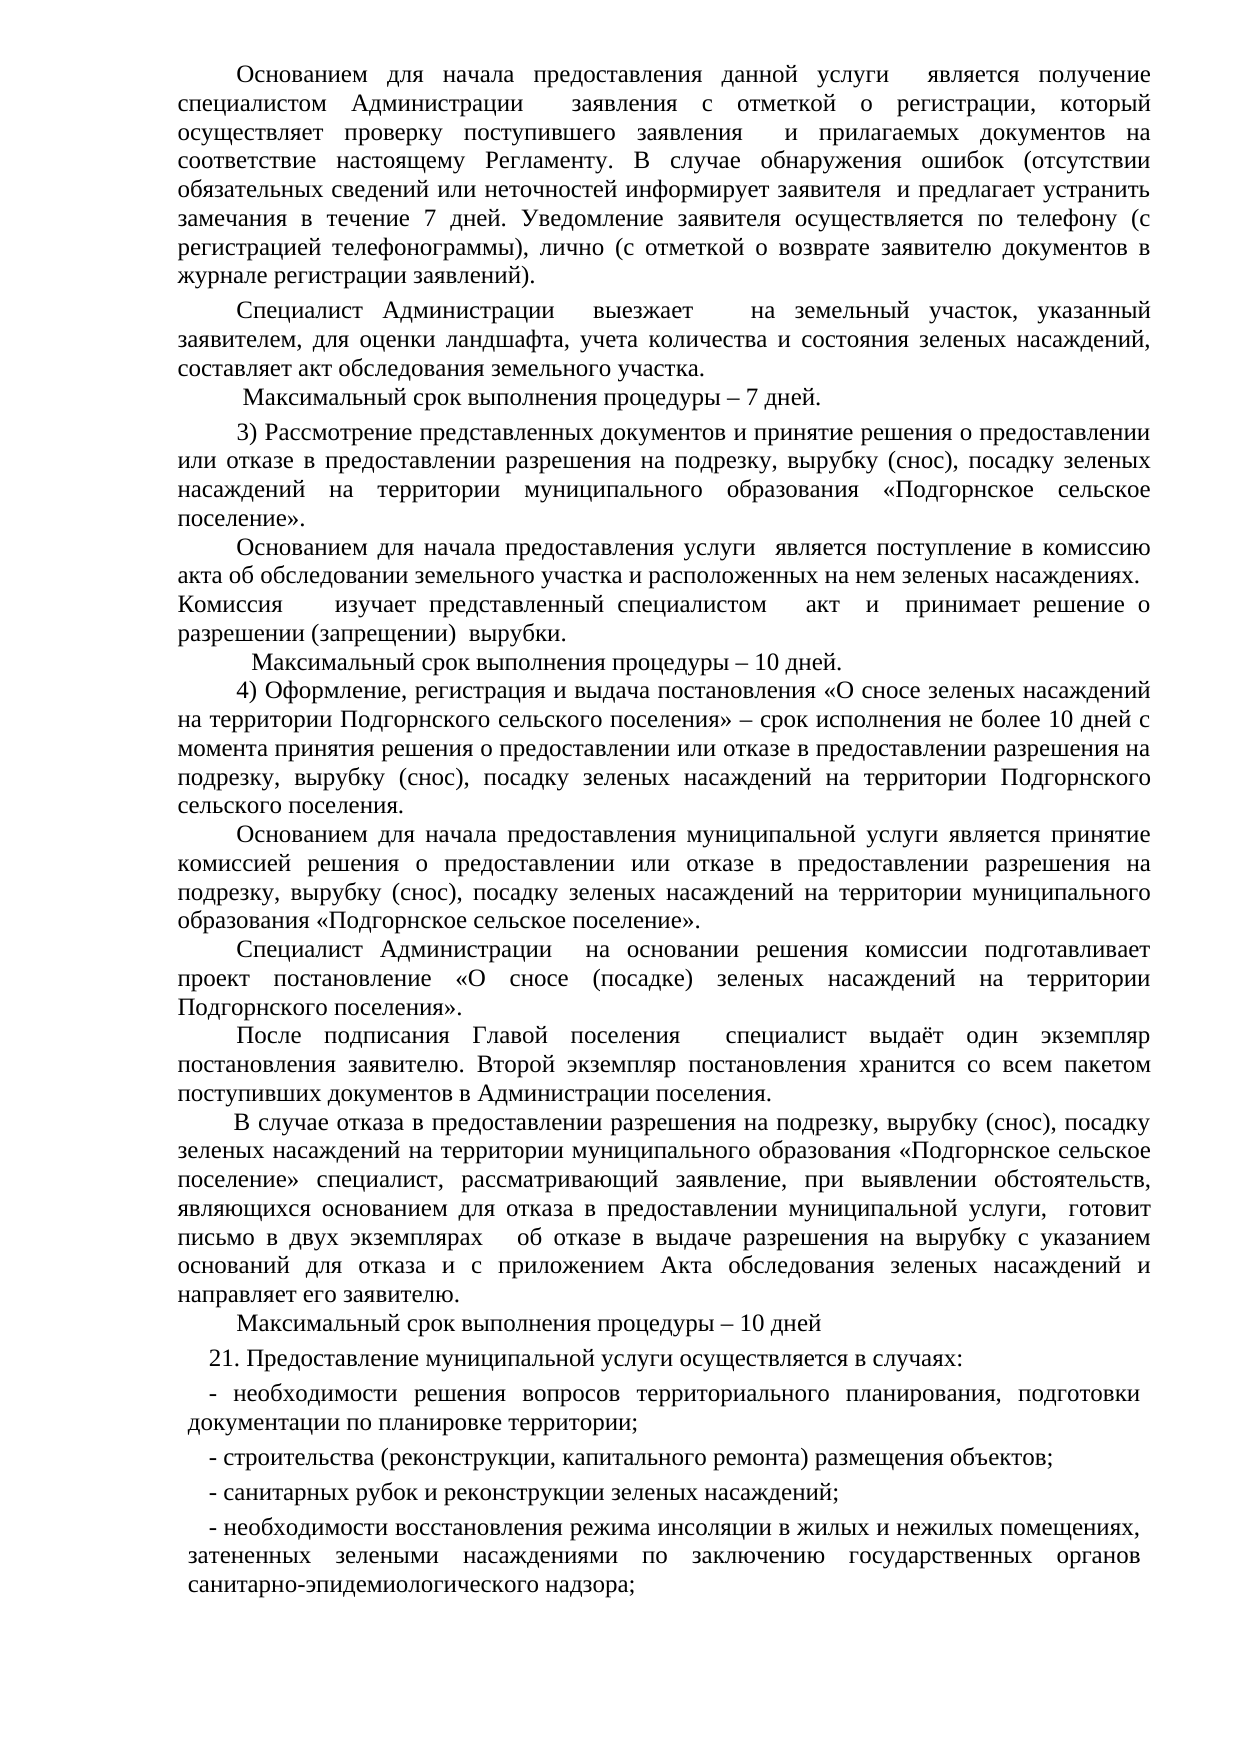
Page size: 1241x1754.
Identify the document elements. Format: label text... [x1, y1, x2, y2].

text Максимальный срок выполнения процедуры – 10 дней [177, 1308, 1152, 1337]
text Основанием для начала предоставления муниципальной услуги является принятие комиссией решения о предоставлении или отказе в предоставлении разрешения на подрезку, вырубку (снос), посадку зеленых насаждений на территории муниципального образования «Подгорнское сельское поселение». [177, 819, 1152, 934]
text Специалист Администрации выезжает на земельный участок, указанный заявителем, для оценки ландшафта, учета количества и состояния зеленых насаждений, составляет акт обследования земельного участка. [177, 295, 1152, 382]
text Комиссия изучает представленный специалистом акт и принимает решение о разрешении (запрещении) вырубки. [177, 589, 1152, 647]
text В случае отказа в предоставлении разрешения на подрезку, вырубку (снос), посадку зеленых насаждений на территории муниципального образования «Подгорнское сельское поселение» специалист, рассматривающий заявление, при выявлении обстоятельств, являющихся основанием для отказа в предоставлении муниципальной услуги, готовит письмо в двух экземплярах об отказе в выдаче разрешения на вырубку с указанием оснований для отказа и с приложением Акта обследования зеленых насаждений и направляет его заявителю. [177, 1107, 1152, 1308]
subtitle Основанием для начала предоставления данной услуги является получение специалистом Администрации заявления с отметкой о регистрации, который осуществляет проверку поступившего заявления и прилагаемых документов на соответствие настоящему Регламенту. В случае обнаружения ошибок (отсутствии обязательных сведений или неточностей информирует заявителя и предлагает устранить замечания в течение 7 дней. Уведомление заявителя осуществляется по телефону (с регистрацией телефонограммы), лично (с отметкой о возврате заявителю документов в журнале регистрации заявлений). [177, 59, 1152, 289]
text - строительства (реконструкции, капитального ремонта) размещения объектов; [188, 1442, 1141, 1470]
text - необходимости решения вопросов территориального планирования, подготовки документации по планировке территории; [188, 1378, 1141, 1435]
text После подписания Главой поселения специалист выдаёт один экземпляр постановления заявителю. Второй экземпляр постановления хранится со всем пакетом поступивших документов в Администрации поселения. [177, 1020, 1152, 1107]
text Максимальный срок выполнения процедуры – 10 дней. [177, 647, 1152, 675]
text 21. Предоставление муниципальной услуги осуществляется в случаях: [188, 1343, 1141, 1372]
text Специалист Администрации на основании решения комиссии подготавливает проект постановление «О сносе (посадке) зеленых насаждений на территории Подгорнского поселения». [177, 934, 1152, 1020]
subtitle Максимальный срок выполнения процедуры – 7 дней. [177, 382, 1152, 410]
text Основанием для начала предоставления услуги является поступление в комиссию акта об обследовании земельного участка и расположенных на нем зеленых насаждениях. [177, 532, 1152, 589]
text - санитарных рубок и реконструкции зеленых насаждений; [188, 1477, 1141, 1505]
text - необходимости восстановления режима инсоляции в жилых и нежилых помещениях, затененных зелеными насаждениями по заключению государственных органов санитарно-эпидемиологического надзора; [188, 1512, 1141, 1598]
text 4) Оформление, регистрация и выдача постановления «О сносе зеленых насаждений на территории Подгорнского сельского поселения» – срок исполнения не более 10 дней с момента принятия решения о предоставлении или отказе в предоставлении разрешения на подрезку, вырубку (снос), посадку зеленых насаждений на территории Подгорнского сельского поселения. [177, 675, 1152, 819]
text 3) Рассмотрение представленных документов и принятие решения о предоставлении или отказе в предоставлении разрешения на подрезку, вырубку (снос), посадку зеленых насаждений на территории муниципального образования «Подгорнское сельское поселение». [177, 417, 1152, 532]
